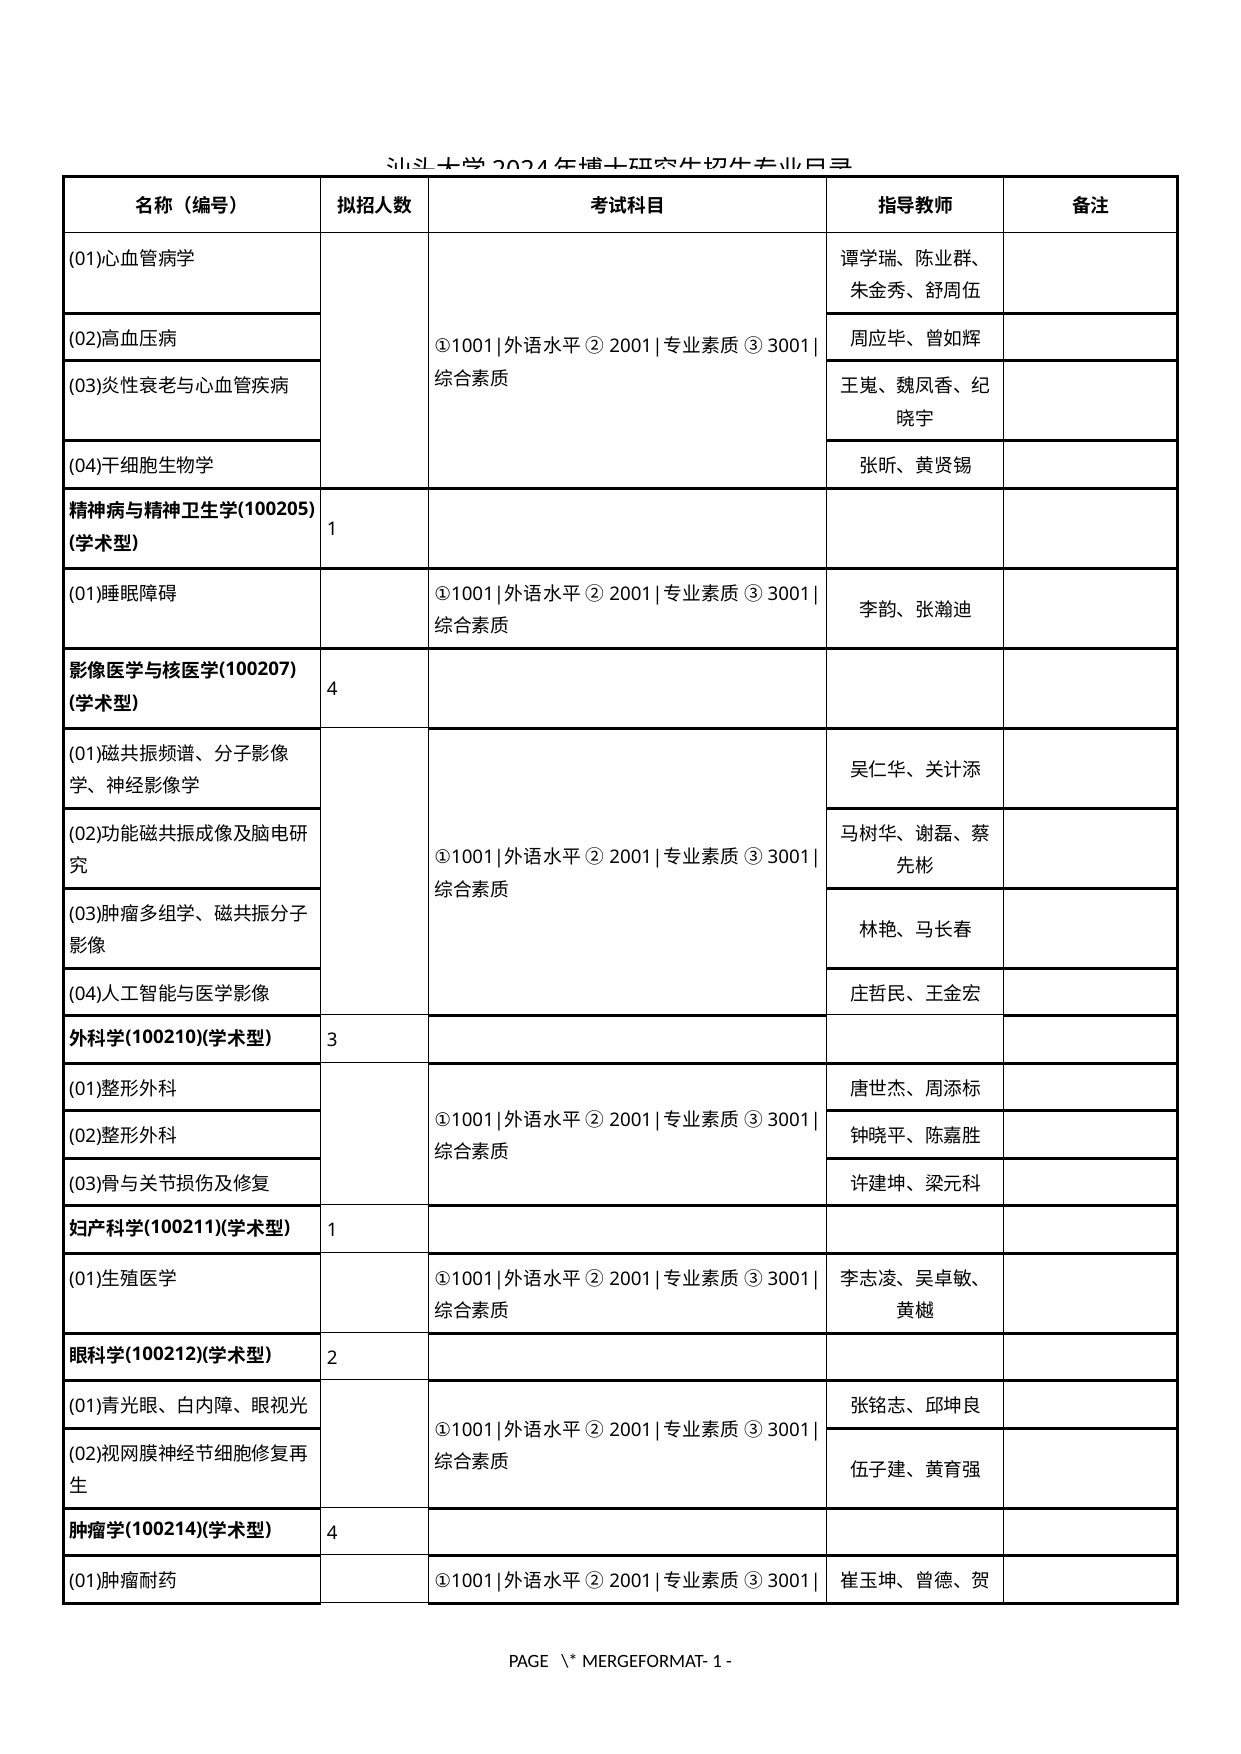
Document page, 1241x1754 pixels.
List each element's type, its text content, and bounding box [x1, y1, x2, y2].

table_cell (02)功能磁共振成像及脑电研究 [65, 810, 320, 887]
table_cell [1004, 650, 1176, 727]
table_cell 3 [321, 1015, 428, 1062]
table_cell (03)炎性衰老与心血管疾病 [65, 362, 320, 439]
table_cell [321, 1253, 428, 1332]
table_cell [321, 1063, 428, 1204]
table_cell ①1001|外语水平 ②2001|专业素质 ③3001|综合素质 [429, 233, 826, 487]
table_cell 钟晓平、陈嘉胜 [827, 1112, 1003, 1157]
table_cell 唐世杰、周添标 [827, 1065, 1003, 1109]
table_cell 周应毕、曾如辉 [827, 315, 1003, 359]
table_cell (04)人工智能与医学影像 [65, 970, 320, 1014]
table_cell [827, 1510, 1003, 1554]
table_cell [827, 650, 1003, 727]
table_cell [827, 1015, 1003, 1062]
table_cell (02)整形外科 [65, 1112, 320, 1157]
table_header 汕头大学2024年博士研究生招生专业目录 [63, 130, 1177, 175]
table_cell 4 [321, 650, 428, 727]
table_cell [429, 1017, 826, 1062]
table_cell 2 [321, 1333, 428, 1379]
table_cell [1004, 490, 1176, 567]
table_cell (01)磁共振频谱、分子影像学、神经影像学 [65, 730, 320, 807]
table_cell [1004, 1557, 1176, 1602]
table_cell (02)视网膜神经节细胞修复再生 [65, 1430, 320, 1507]
table_cell [1004, 1017, 1176, 1062]
table_cell [429, 490, 826, 567]
table_cell 庄哲民、王金宏 [827, 970, 1003, 1014]
table_cell 李韵、张瀚迪 [827, 570, 1003, 647]
table_cell 崔玉坤、曾德、贺丽芳、张永渠 [827, 1557, 1003, 1602]
table_cell [827, 1335, 1003, 1379]
table_cell (01)睡眠障碍 [65, 570, 320, 647]
table_cell [1004, 970, 1176, 1014]
table_cell (02)高血压病 [65, 315, 320, 359]
table_cell 谭学瑞、陈业群、朱金秀、舒周伍 [827, 233, 1003, 312]
table_cell [321, 728, 428, 1014]
table_cell [1004, 1160, 1176, 1204]
table_cell [1004, 1382, 1176, 1427]
table_cell (01)青光眼、白内障、眼视光 [65, 1382, 320, 1427]
table_cell 外科学(100210)(学术型) [65, 1017, 320, 1062]
table_cell [1004, 810, 1176, 887]
table_cell 马树华、谢磊、蔡先彬 [827, 810, 1003, 887]
table_cell [1004, 570, 1176, 647]
table_cell [321, 233, 428, 487]
table_cell 张铭志、邱坤良 [827, 1382, 1003, 1427]
table_cell [1004, 730, 1176, 807]
table_cell [1004, 442, 1176, 487]
table_cell [1004, 1430, 1176, 1507]
table_cell ①1001|外语水平 ②2001|专业素质 ③3001|综合素质 [429, 1382, 826, 1507]
table_cell [1004, 315, 1176, 359]
table_cell 肿瘤学(100214)(学术型) [65, 1510, 320, 1554]
table_cell [1004, 362, 1176, 439]
table_cell 张昕、黄贤锡 [827, 442, 1003, 487]
table_cell [1004, 1510, 1176, 1554]
table_cell (01)肿瘤耐药 [65, 1557, 320, 1602]
table_cell 李志凌、吴卓敏、黄樾 [827, 1255, 1003, 1332]
table_cell 1 [321, 490, 428, 567]
table_cell ①1001|外语水平 ②2001|专业素质 ③3001|综合素质 [429, 730, 826, 1014]
table_cell 4 [321, 1508, 428, 1554]
table_cell 许建坤、梁元科 [827, 1160, 1003, 1204]
table_cell 指导教师 [827, 178, 1003, 232]
table_cell [1004, 233, 1176, 312]
table_cell [429, 1335, 826, 1379]
table_cell 1 [321, 1205, 428, 1252]
table_cell [827, 1207, 1003, 1252]
table_cell ①1001|外语水平 ②2001|专业素质 ③3001|综合素质 [429, 570, 826, 647]
table_cell 王嵬、魏凤香、纪晓宇 [827, 362, 1003, 439]
table_cell 拟招人数 [321, 178, 428, 232]
table_cell [321, 570, 428, 647]
table_cell ①1001|外语水平 ②2001|专业素质 ③3001|综合素质 [429, 1557, 826, 1602]
table_cell [1004, 1112, 1176, 1157]
table_cell (03)肿瘤多组学、磁共振分子影像 [65, 890, 320, 967]
table_cell [321, 1555, 428, 1602]
table_cell [827, 490, 1003, 567]
table_cell [1004, 1335, 1176, 1379]
table_cell [429, 1510, 826, 1554]
table_cell [321, 1380, 428, 1507]
table_cell ①1001|外语水平 ②2001|专业素质 ③3001|综合素质 [429, 1255, 826, 1332]
table_cell 精神病与精神卫生学(100205)(学术型) [65, 490, 320, 567]
table_cell (03)骨与关节损伤及修复 [65, 1160, 320, 1204]
table_cell 眼科学(100212)(学术型) [65, 1335, 320, 1379]
table_cell ①1001|外语水平 ②2001|专业素质 ③3001|综合素质 [429, 1065, 826, 1204]
table_cell [1004, 1207, 1176, 1252]
table_cell 林艳、马长春 [827, 890, 1003, 967]
table_cell [429, 1207, 826, 1252]
table_cell [1004, 1255, 1176, 1332]
table_cell (01)整形外科 [65, 1065, 320, 1109]
table_cell 吴仁华、关计添 [827, 730, 1003, 807]
table_cell (01)生殖医学 [65, 1255, 320, 1332]
table_cell 考试科目 [429, 178, 826, 232]
table_cell 备注 [1004, 178, 1176, 232]
table_cell [1004, 1065, 1176, 1109]
table_cell (04)干细胞生物学 [65, 442, 320, 487]
table_cell 伍子建、黄育强 [827, 1430, 1003, 1507]
table_cell 名称（编号） [65, 178, 320, 232]
table_cell 影像医学与核医学(100207)(学术型) [65, 650, 320, 727]
table_cell [1004, 890, 1176, 967]
table_cell 妇产科学(100211)(学术型) [65, 1207, 320, 1252]
table_cell [429, 650, 826, 727]
table_cell (01)心血管病学 [65, 233, 320, 312]
